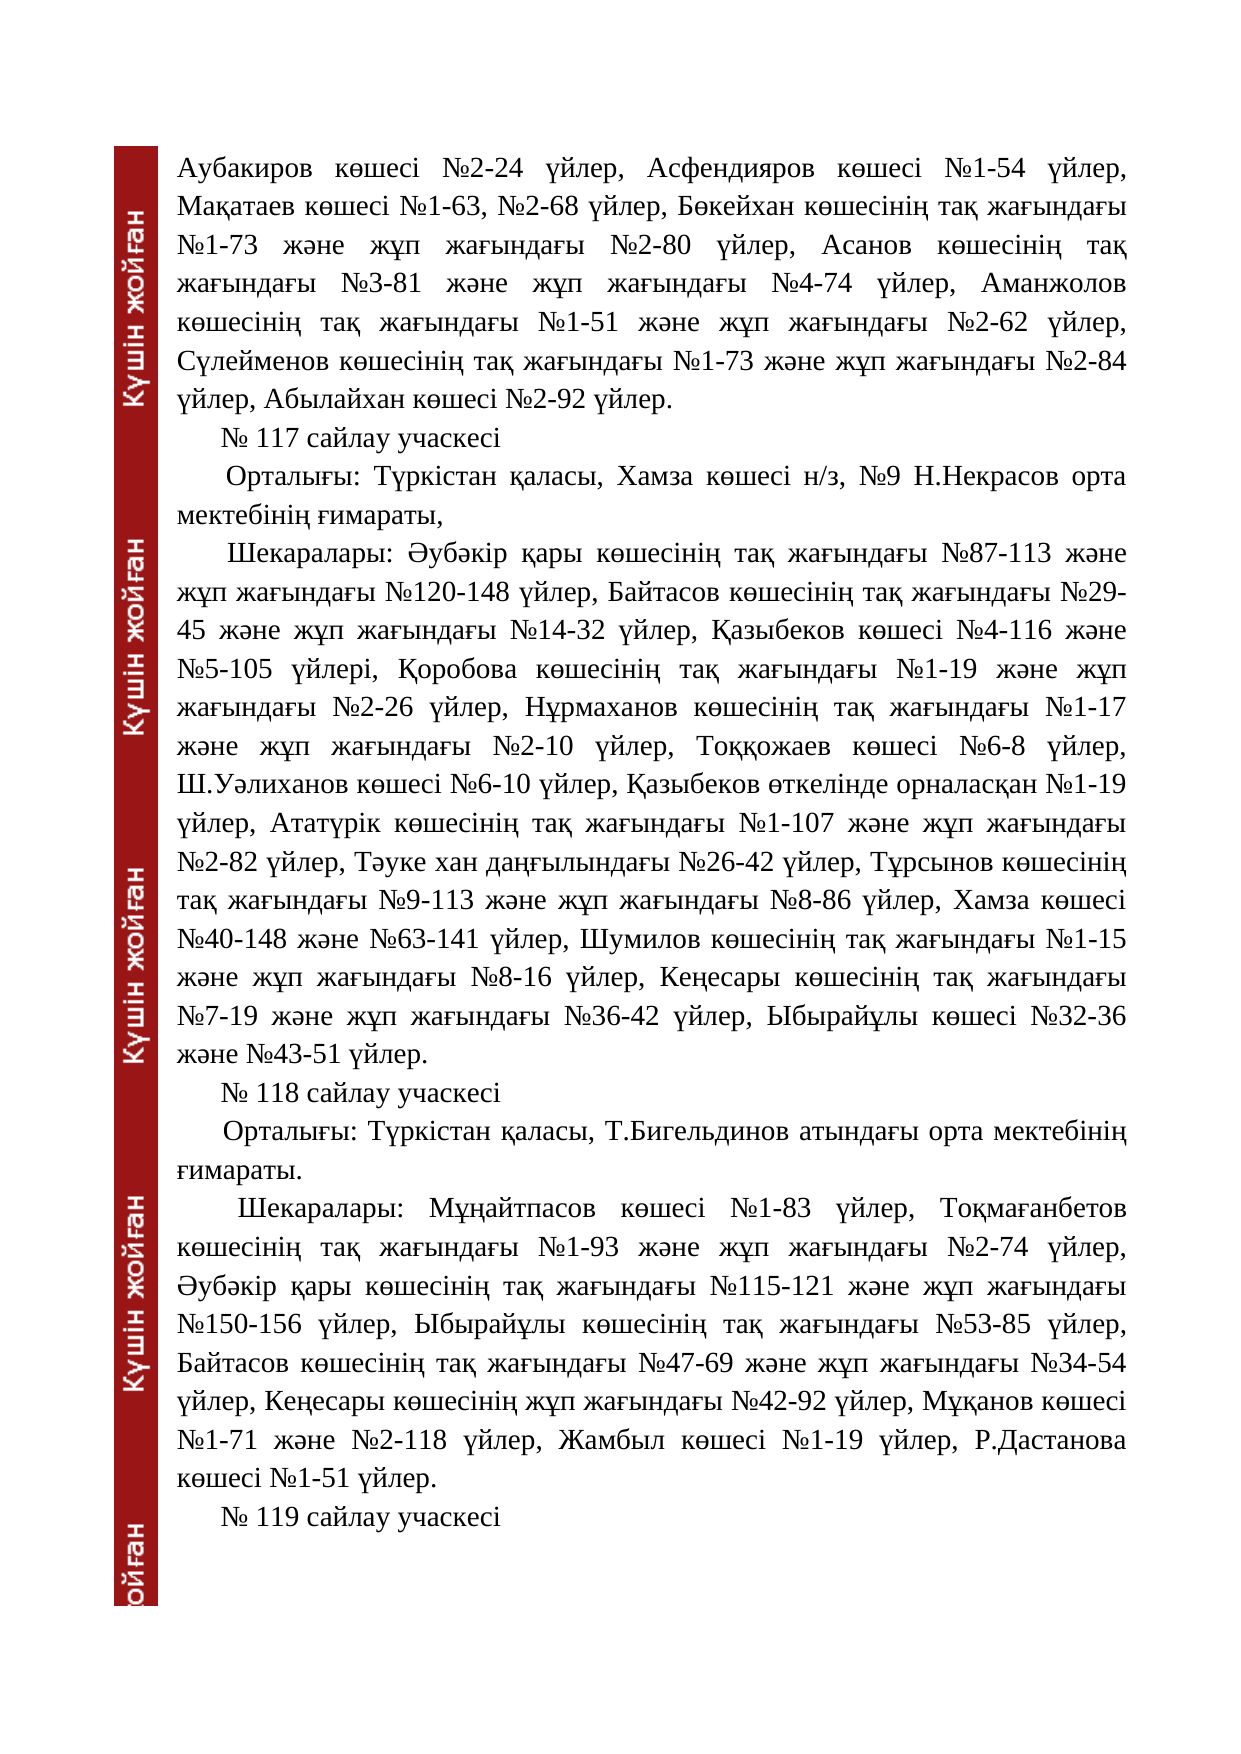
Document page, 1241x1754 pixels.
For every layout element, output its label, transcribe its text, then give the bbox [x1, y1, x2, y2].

picture [114, 1532, 158, 1606]
text Орталығы: Түркістан қаласы, Т.Бигельдинов атындағы орта мектебінің ғимараты. [112, 1113, 1128, 1186]
picture [114, 530, 158, 535]
text № 118 сайлау учаскесі [112, 1075, 1128, 1108]
picture [114, 1494, 158, 1499]
picture [114, 1108, 158, 1113]
picture [114, 415, 158, 420]
picture [114, 1186, 158, 1191]
text Шекаралары: Мұңайтпасов көшесі №1-83 үйлер, Тоқмағанбетов көшесінің тақ жағындағы №1-93 және жұп жағындағы №2-74 үйлер, Әубәкір қары көшесінің тақ жағындағы №115-121 және жұп жағындағы №150-156 үйлер, Ыбырайұлы көшесінің тақ жағындағы №53-85 үйлер, Байтасов көшесінің тақ жағындағы №47-69 және жұп жағындағы №34-54 үйлер, Кеңесары көшесінің жұп жағындағы №42-92 үйлер, Мұқанов көшесі №1-71 және №2-118 үйлер, Жамбыл көшесі №1-19 үйлер, Р.Дастанова көшесі №1-51 үйлер. [112, 1191, 1128, 1494]
picture [114, 146, 158, 150]
text Шекаралары: Әубәкір қары көшесінің тақ жағындағы №87-113 және жұп жағындағы №120-148 үйлер, Байтасов көшесінің тақ жағындағы №29-45 және жұп жағындағы №14-32 үйлер, Қазыбеков көшесі №4-116 және №5-105 үйлері, Қоробова көшесінің тақ жағындағы №1-19 және жұп жағындағы №2-26 үйлер, Нұрмаханов көшесінің тақ жағындағы №1-17 және жұп жағындағы №2-10 үйлер, Тоққожаев көшесі №6-8 үйлер, Ш.Уәлиханов көшесі №6-10 үйлер, Қазыбеков өткелінде орналасқан №1-19 үйлер, Ататүрік көшесінің тақ жағындағы №1-107 және жұп жағындағы №2-82 үйлер, Тәуке хан даңғылындағы №26-42 үйлер, Тұрсынов көшесінің тақ жағындағы №9-113 және жұп жағындағы №8-86 үйлер, Хамза көшесі №40-148 және №63-141 үйлер, Шумилов көшесінің тақ жағындағы №1-15 және жұп жағындағы №8-16 үйлер, Кеңесары көшесінің тақ жағындағы №7-19 және жұп жағындағы №36-42 үйлер, Ыбырайұлы көшесі №32-36 және №43-51 үйлер. [112, 535, 1128, 1070]
text Орталығы: Түркістан қаласы, Хамза көшесі н/з, №9 Н.Некрасов орта мектебінің ғимараты, [112, 458, 1128, 530]
text № 119 сайлау учаскесі [112, 1499, 1128, 1532]
picture [114, 1070, 158, 1075]
picture [114, 453, 158, 458]
text № 117 сайлау учаскесі [112, 420, 1128, 453]
